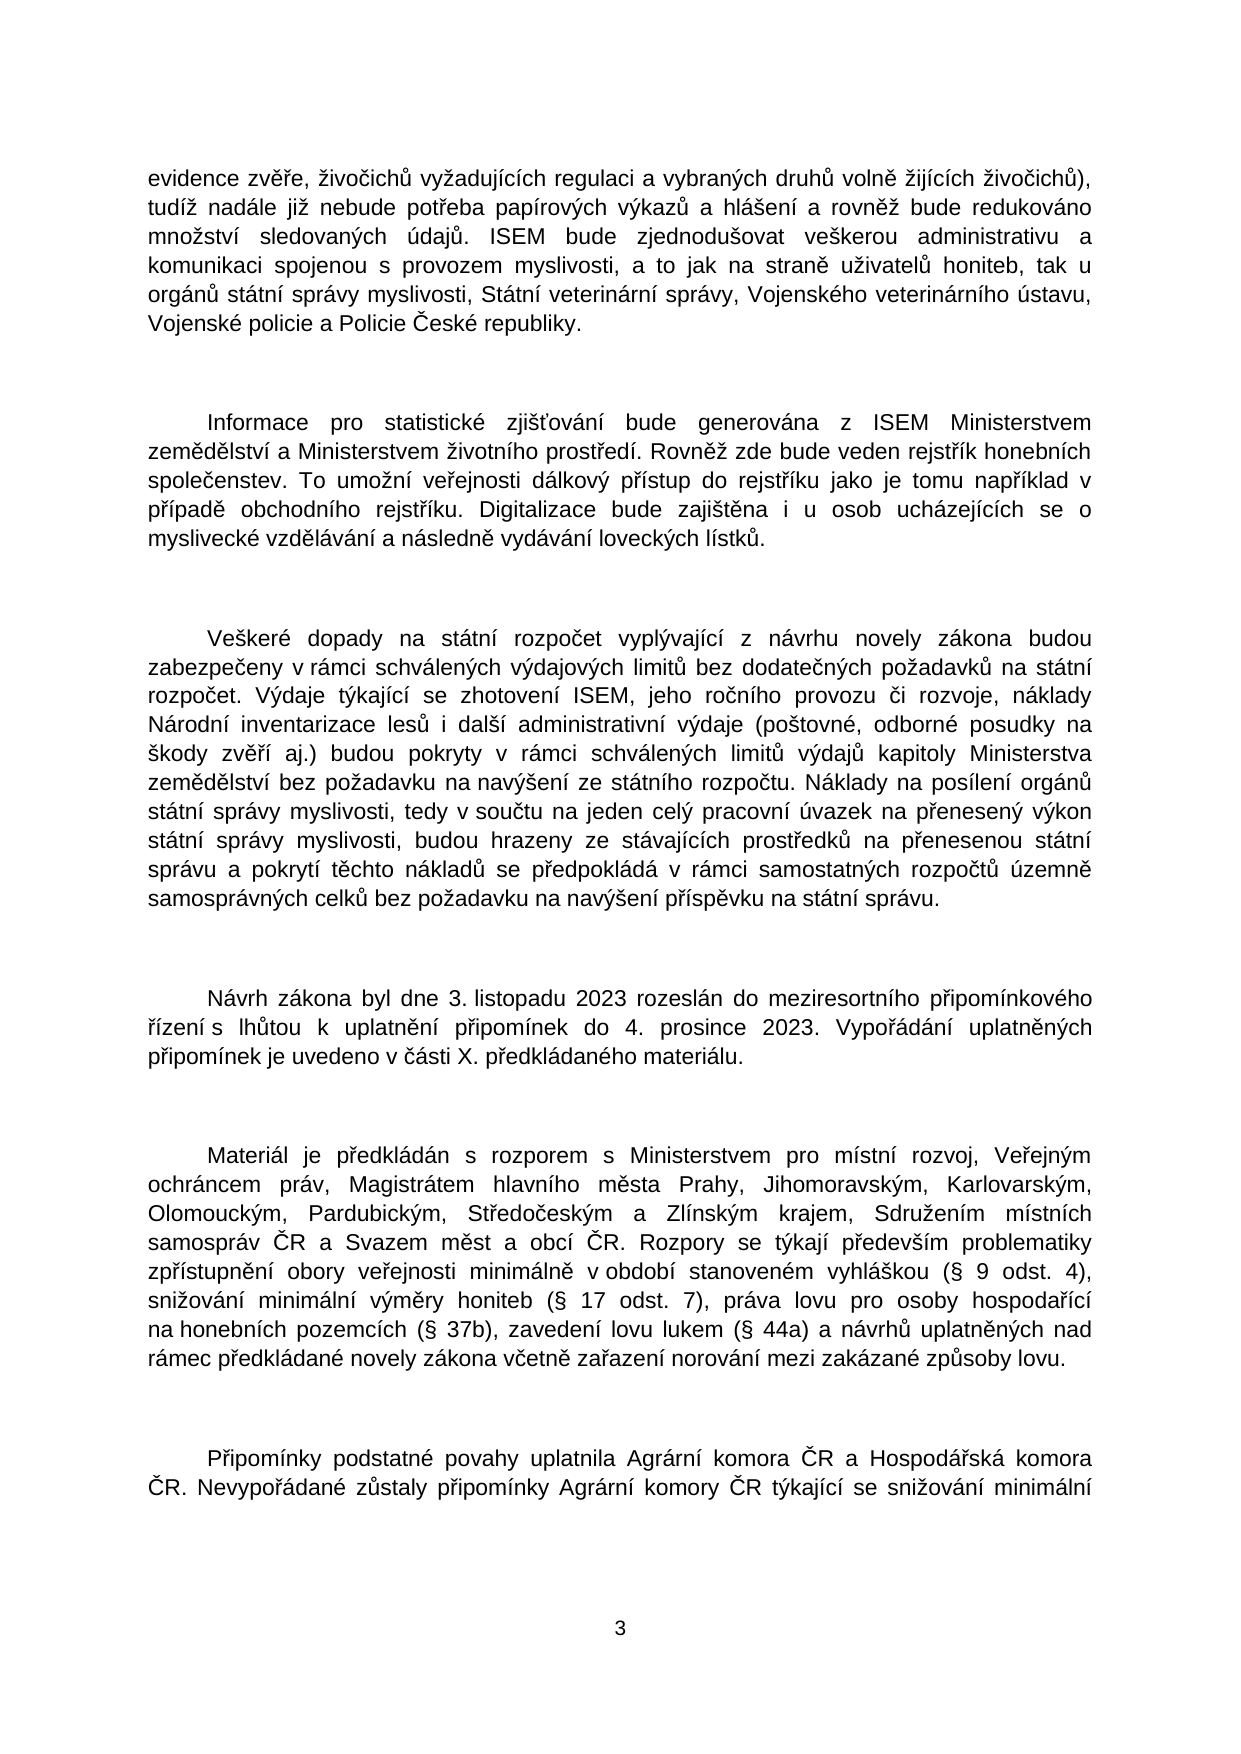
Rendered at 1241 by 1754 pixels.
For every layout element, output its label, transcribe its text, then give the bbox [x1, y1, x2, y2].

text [148, 165, 1092, 336]
text Materiál je předkládán s rozporem s Ministerstvem pro místní rozvoj, Veřejným ochráncem práv, Magistrátem hlavního města Prahy, Jihomoravským, Karlovarským, Olomouckým, Pardubickým, Středočeským a Zlínským krajem, Sdružením místních samospráv ČR a Svazem měst a obcí ČR. Rozpory se týkají především problematiky zpřístupnění obory veřejnosti minimálně v období stanoveném vyhláškou (§ 9 odst. 4), snižování minimální výměry honiteb (§ 17 odst. 7), práva lovu pro osoby hospodařící na honebních pozemcích (§ 37b), zavedení lovu lukem (§ 44a) a návrhů uplatněných nad rámec předkládané novely zákona včetně zařazení norování mezi zakázané způsoby lovu. [148, 1142, 1092, 1371]
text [148, 1444, 1092, 1500]
text Veškeré dopady na státní rozpočet vyplývající z návrhu novely zákona budou zabezpečeny v rámci schválených výdajových limitů bez dodatečných požadavků na státní rozpočet. Výdaje týkající se zhotovení ISEM, jeho ročního provozu či rozvoje, náklady Národní inventarizace lesů i další administrativní výdaje (poštovné, odborné posudky na škody zvěří aj.) budou pokryty v rámci schválených limitů výdajů kapitoly Ministerstva zemědělství bez požadavku na navýšení ze státního rozpočtu. Náklady na posílení orgánů státní správy myslivosti, tedy v součtu na jeden celý pracovní úvazek na přenesený výkon státní správy myslivosti, budou hrazeny ze stávajících prostředků na přenesenou státní správu a pokrytí těchto nákladů se předpokládá v rámci samostatných rozpočtů územně samosprávných celků bez požadavku na navýšení příspěvku na státní správu. [148, 624, 1092, 911]
text Návrh zákona byl dne 3. listopadu 2023 rozeslán do meziresortního připomínkového řízení s lhůtou k uplatnění připomínek do 4. prosince 2023. Vypořádání uplatněných připomínek je uvedeno v části X. předkládaného materiálu. [148, 985, 1092, 1069]
text Informace pro statistické zjišťování bude generována z ISEM Ministerstvem zemědělství a Ministerstvem životního prostředí. Rovněž zde bude veden rejstřík honebních společenstev. To umožní veřejnosti dálkový přístup do rejstříku jako je tomu například v případě obchodního rejstříku. Digitalizace bude zajištěna i u osob ucházejících se o myslivecké vzdělávání a následně vydávání loveckých lístků. [148, 409, 1092, 551]
